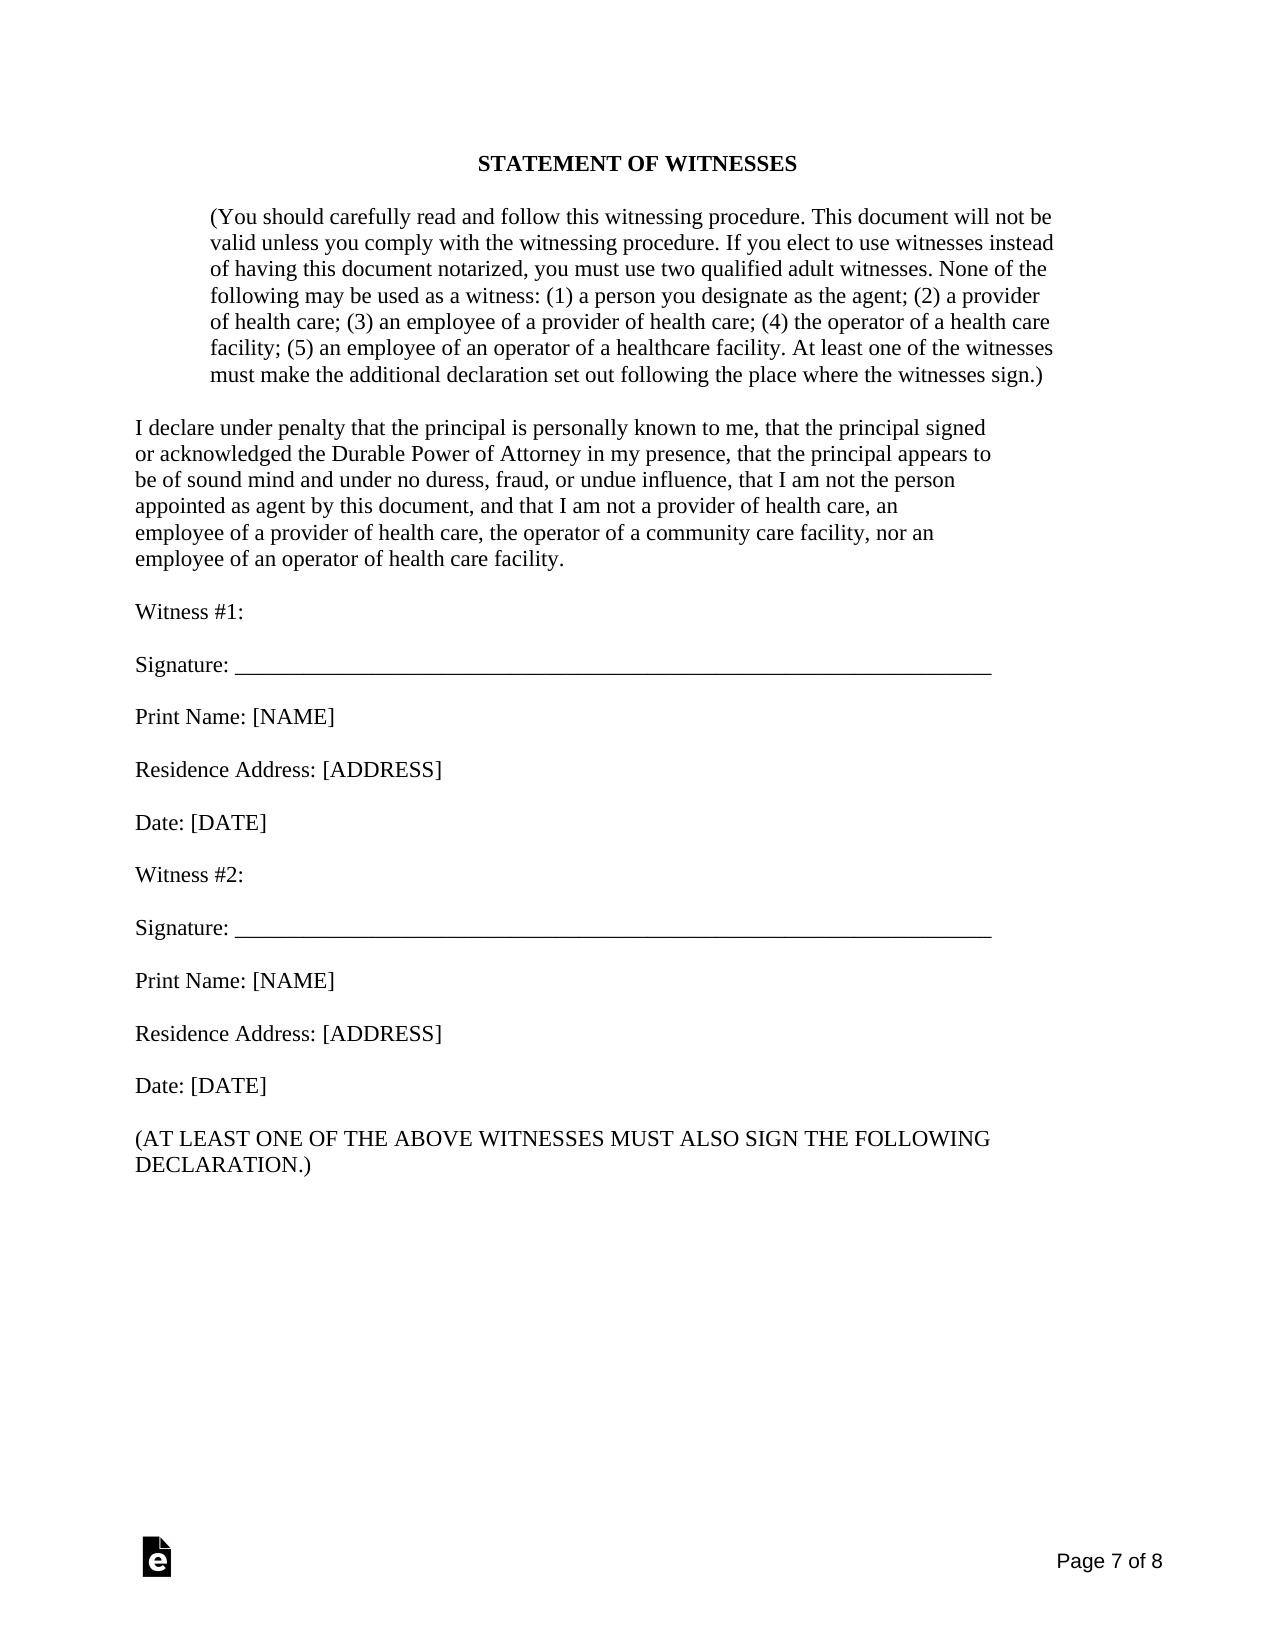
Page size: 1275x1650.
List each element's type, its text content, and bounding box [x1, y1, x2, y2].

text STATEMENT OF WITNESSES [135, 150, 1140, 176]
text or acknowledged the Durable Power of Attorney in my presence, that the principal appears to [135, 440, 1140, 466]
text (AT LEAST ONE OF THE ABOVE WITNESSES MUST ALSO SIGN THE FOLLOWING [135, 1125, 1140, 1151]
text DECLARATION.) [135, 1151, 1140, 1178]
text Print Name: [NAME] [135, 967, 1140, 993]
text I declare under penalty that the principal is personally known to me, that the principal signed [135, 413, 1140, 440]
text Date: [DATE] [135, 1072, 1140, 1099]
text appointed as agent by this document, and that I am not a provider of health care, an [135, 493, 1140, 519]
text employee of a provider of health care, the operator of a community care facility, nor an [135, 519, 1140, 545]
text (You should carefully read and follow this witnessing procedure. This document will not be valid unless you comply with the witnessing procedure. If you elect to use witnesses instead of having this document notarized, you must use two qualified adult witnesses. None of the following may be used as a witness: (1) a person you designate as the agent; (2) a provider of health care; (3) an employee of a provider of health care; (4) the operator of a health care facility; (5) an employee of an operator of a healthcare facility. At least one of the witnesses must make the additional declaration set out following the place where the witnesses sign.) [210, 203, 1065, 387]
text Residence Address: [ADDRESS] [135, 756, 1140, 782]
text be of sound mind and under no duress, fraud, or undue influence, that I am not the person [135, 466, 1140, 493]
text Residence Address: [ADDRESS] [135, 1020, 1140, 1046]
text Date: [DATE] [135, 809, 1140, 835]
text Witness #2: [135, 862, 1140, 888]
text Witness #1: [135, 598, 1140, 624]
text employee of an operator of health care facility. [135, 545, 1140, 572]
picture [135, 1535, 178, 1578]
text Signature: __________________________________________________________________ [135, 651, 1140, 677]
text Print Name: [NAME] [135, 703, 1140, 730]
text Signature: __________________________________________________________________ [135, 914, 1140, 941]
